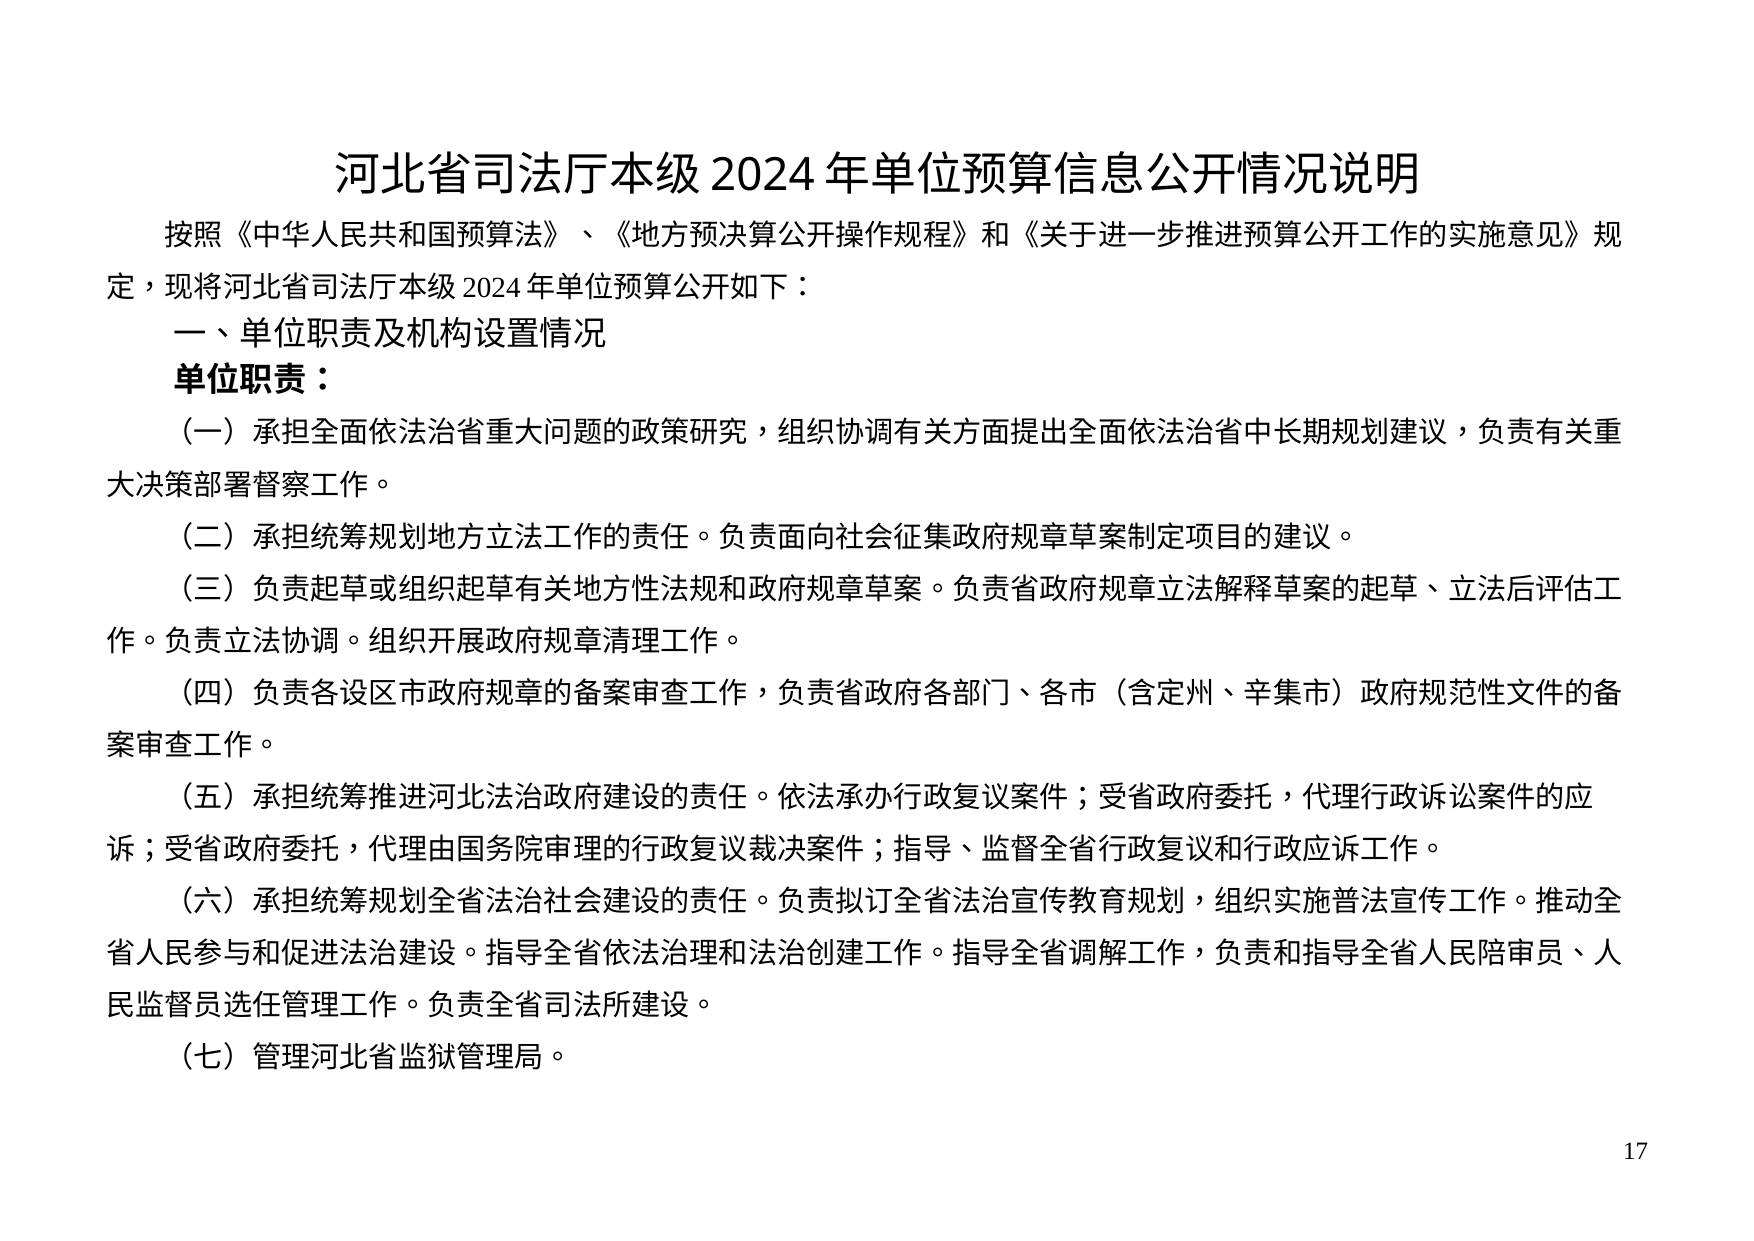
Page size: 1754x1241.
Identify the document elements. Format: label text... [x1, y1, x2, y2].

text 一、单位职责及机构设置情况 [106, 309, 1648, 355]
text （五）承担统筹推进河北法治政府建设的责任。依法承办行政复议案件；受省政府委托，代理行政诉讼案件的应诉；受省政府委托，代理由国务院审理的行政复议裁决案件；指导、监督全省行政复议和行政应诉工作。 [106, 766, 1648, 870]
text （六）承担统筹规划全省法治社会建设的责任。负责拟订全省法治宣传教育规划，组织实施普法宣传工作。推动全省人民参与和促进法治建设。指导全省依法治理和法治创建工作。指导全省调解工作，负责和指导全省人民陪审员、人民监督员选任管理工作。负责全省司法所建设。 [106, 870, 1648, 1026]
text 单位职责： [106, 356, 1648, 401]
text （二）承担统筹规划地方立法工作的责任。负责面向社会征集政府规章草案制定项目的建议。 [106, 505, 1648, 557]
text 按照《中华人民共和国预算法》、《地方预决算公开操作规程》和《关于进一步推进预算公开工作的实施意见》规定，现将河北省司法厅本级2024年单位预算公开如下： [106, 204, 1648, 308]
text 河北省司法厅本级2024年单位预算信息公开情况说明 [106, 142, 1648, 204]
text （四）负责各设区市政府规章的备案审查工作，负责省政府各部门、各市（含定州、辛集市）政府规范性文件的备案审查工作。 [106, 662, 1648, 766]
text （一）承担全面依法治省重大问题的政策研究，组织协调有关方面提出全面依法治省中长期规划建议，负责有关重大决策部署督察工作。 [106, 401, 1648, 505]
text （七）管理河北省监狱管理局。 [106, 1026, 1648, 1078]
text （三）负责起草或组织起草有关地方性法规和政府规章草案。负责省政府规章立法解释草案的起草、立法后评估工作。负责立法协调。组织开展政府规章清理工作。 [106, 557, 1648, 662]
